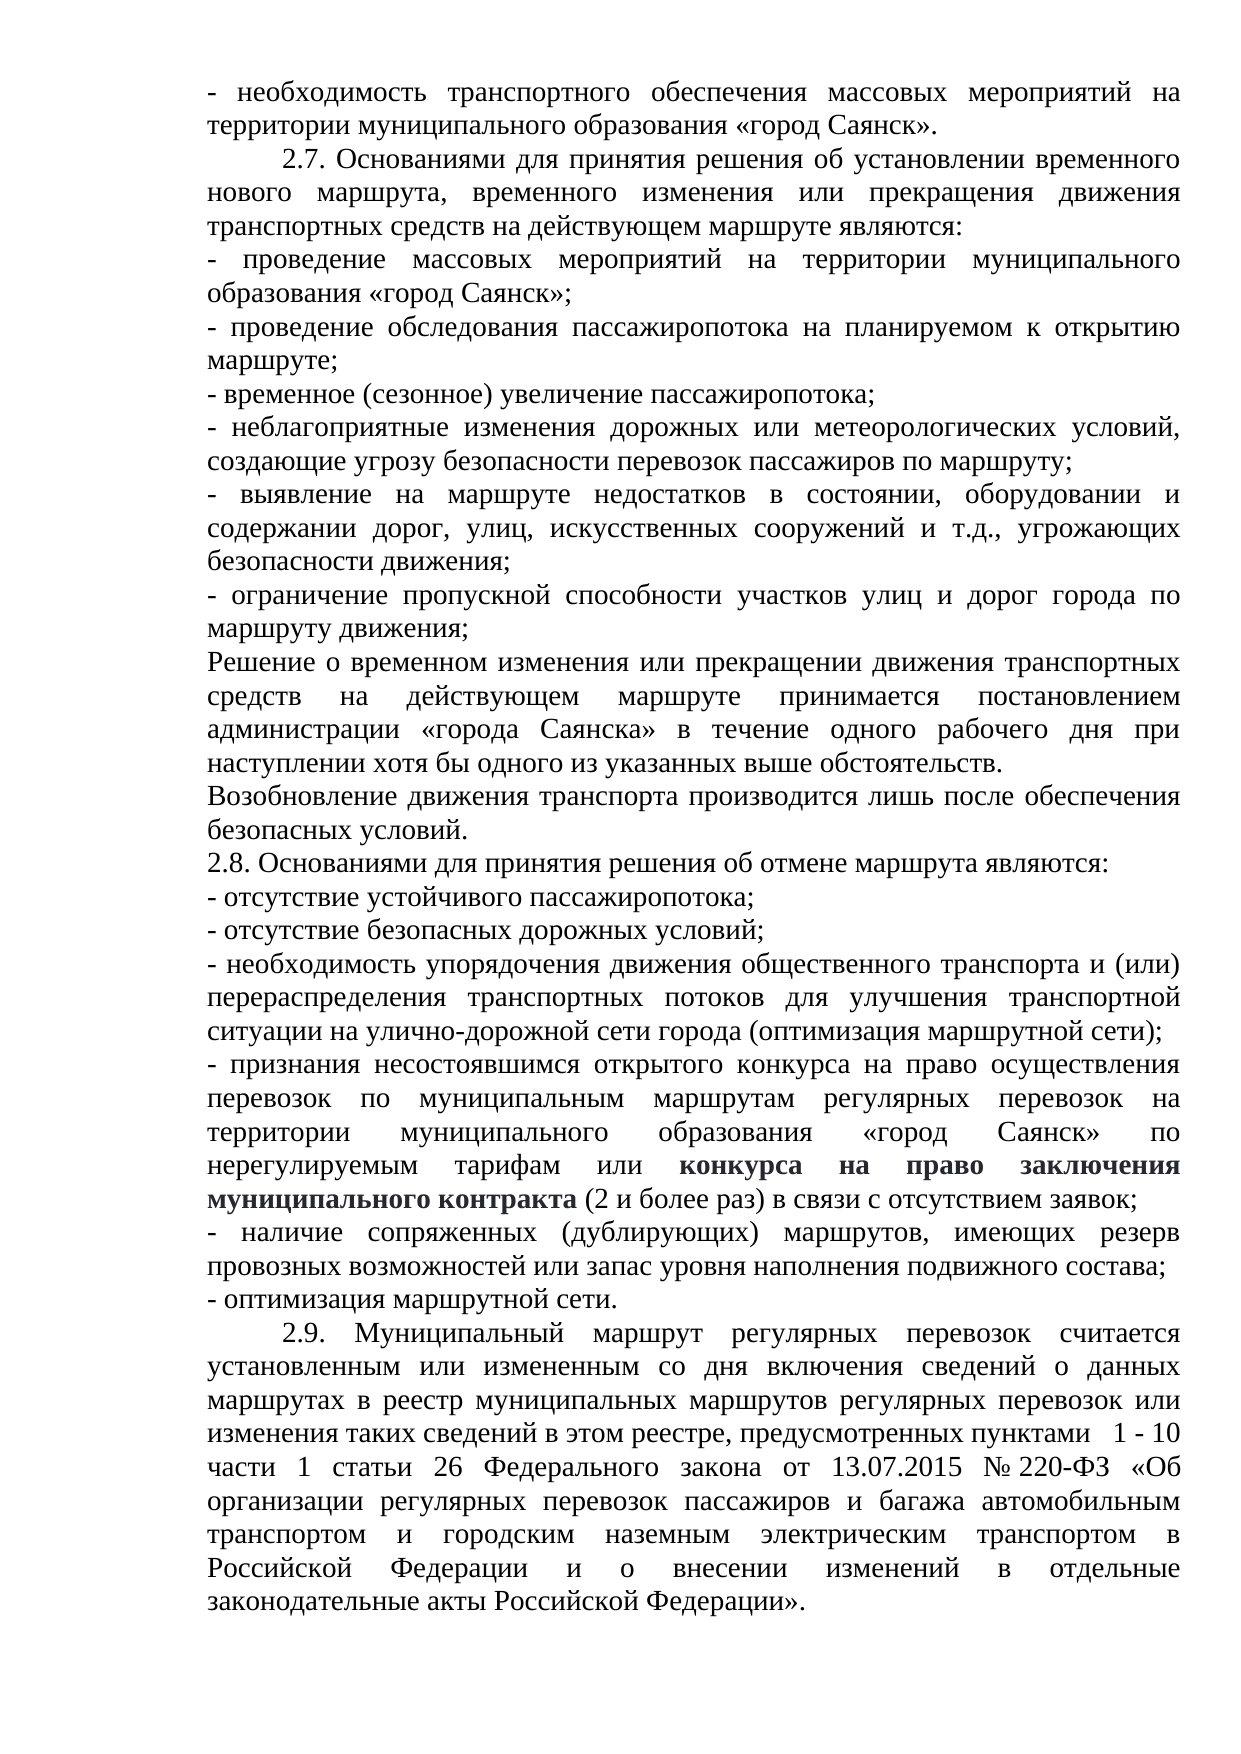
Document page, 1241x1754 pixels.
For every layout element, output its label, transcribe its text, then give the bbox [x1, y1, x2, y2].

text - наличие сопряженных (дублирующих) маршрутов, имеющих резерв провозных возможностей или запас уровня наполнения подвижного состава; [207, 1214, 1181, 1281]
text - выявление на маршруте недостатков в состоянии, оборудовании и содержании дорог, улиц, искусственных сооружений и т.д., угрожающих безопасности движения; [207, 476, 1181, 577]
text Решение о временном изменения или прекращении движения транспортных средств на действующем маршруте принимается постановлением администрации «города Саянска» в течение одного рабочего дня при наступлении хотя бы одного из указанных выше обстоятельств. [207, 644, 1181, 778]
text - проведение массовых мероприятий на территории муниципального образования «город Саянск»; [207, 242, 1181, 309]
text Возобновление движения транспорта производится лишь после обеспечения безопасных условий. [207, 778, 1181, 845]
text - проведение обследования пассажиропотока на планируемом к открытию маршруте; [207, 309, 1181, 376]
text - ограничение пропускной способности участков улиц и дорог города по маршруту движения; [207, 577, 1181, 644]
text - временное (сезонное) увеличение пассажиропотока; [207, 376, 1181, 409]
text - необходимость транспортного обеспечения массовых мероприятий на территории муниципального образования «город Саянск». [207, 74, 1181, 141]
text 2.9. Муниципальный маршрут регулярных перевозок считается установленным или измененным со дня включения сведений о данных маршрутах в реестр муниципальных маршрутов регулярных перевозок или изменения таких сведений в этом реестре, предусмотренных пунктами 1 - 10 части 1 статьи 26 Федерального закона от 13.07.2015 № 220-ФЗ «Об организации регулярных перевозок пассажиров и багажа автомобильным транспортом и городским наземным электрическим транспортом в Российской Федерации и о внесении изменений в отдельные законодательные акты Российской Федерации». [207, 1315, 1181, 1617]
text - отсутствие безопасных дорожных условий; [207, 912, 1181, 946]
text 2.7. Основаниями для принятия решения об установлении временного нового маршрута, временного изменения или прекращения движения транспортных средств на действующем маршруте являются: [207, 141, 1181, 242]
text - отсутствие устойчивого пассажиропотока; [207, 879, 1181, 912]
text 2.8. Основаниями для принятия решения об отмене маршрута являются: [207, 845, 1181, 879]
text - неблагоприятные изменения дорожных или метеорологических условий, создающие угрозу безопасности перевозок пассажиров по маршруту; [207, 409, 1181, 476]
text - оптимизация маршрутной сети. [207, 1281, 1181, 1315]
text - необходимость упорядочения движения общественного транспорта и (или) перераспределения транспортных потоков для улучшения транспортной ситуации на улично-дорожной сети города (оптимизация маршрутной сети); [207, 946, 1181, 1047]
text - признания несостоявшимся открытого конкурса на право осуществления перевозок по муниципальным маршрутам регулярных перевозок на территории муниципального образования «город Саянск» по нерегулируемым тарифам или конкурса на право заключения муниципального контракта (2 и более раз) в связи с отсутствием заявок; [207, 1047, 1181, 1214]
